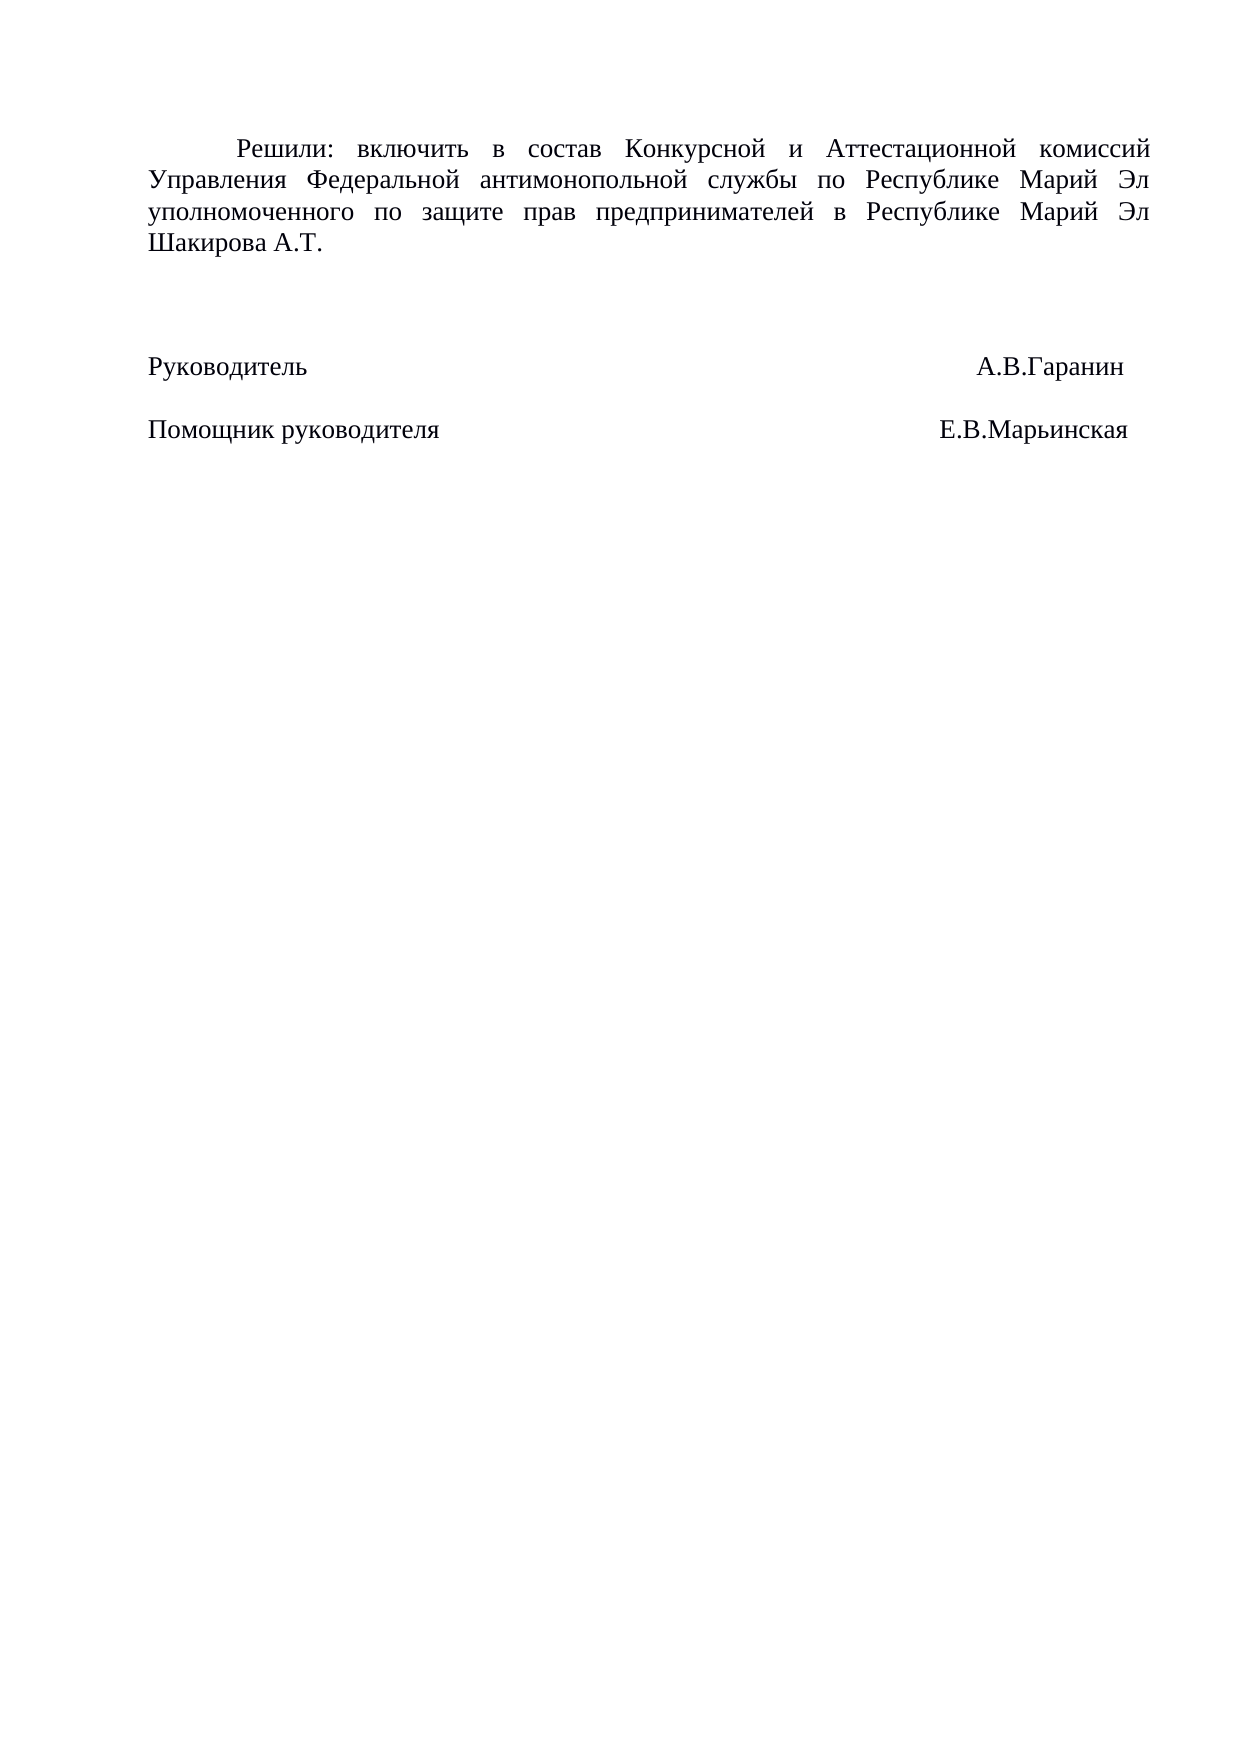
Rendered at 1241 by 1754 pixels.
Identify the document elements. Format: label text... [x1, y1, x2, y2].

text Помощник руководителя Е.В.Марьинская [148, 413, 1151, 444]
text Руководитель А.В.Гаранин [148, 351, 1151, 382]
text Решили: включить в состав Конкурсной и Аттестационной комиссий Управления Федеральной антимонопольной службы по Республике Марий Эл уполномоченного по защите прав предпринимателей в Республике Марий Эл Шакирова А.Т. [148, 132, 1151, 257]
